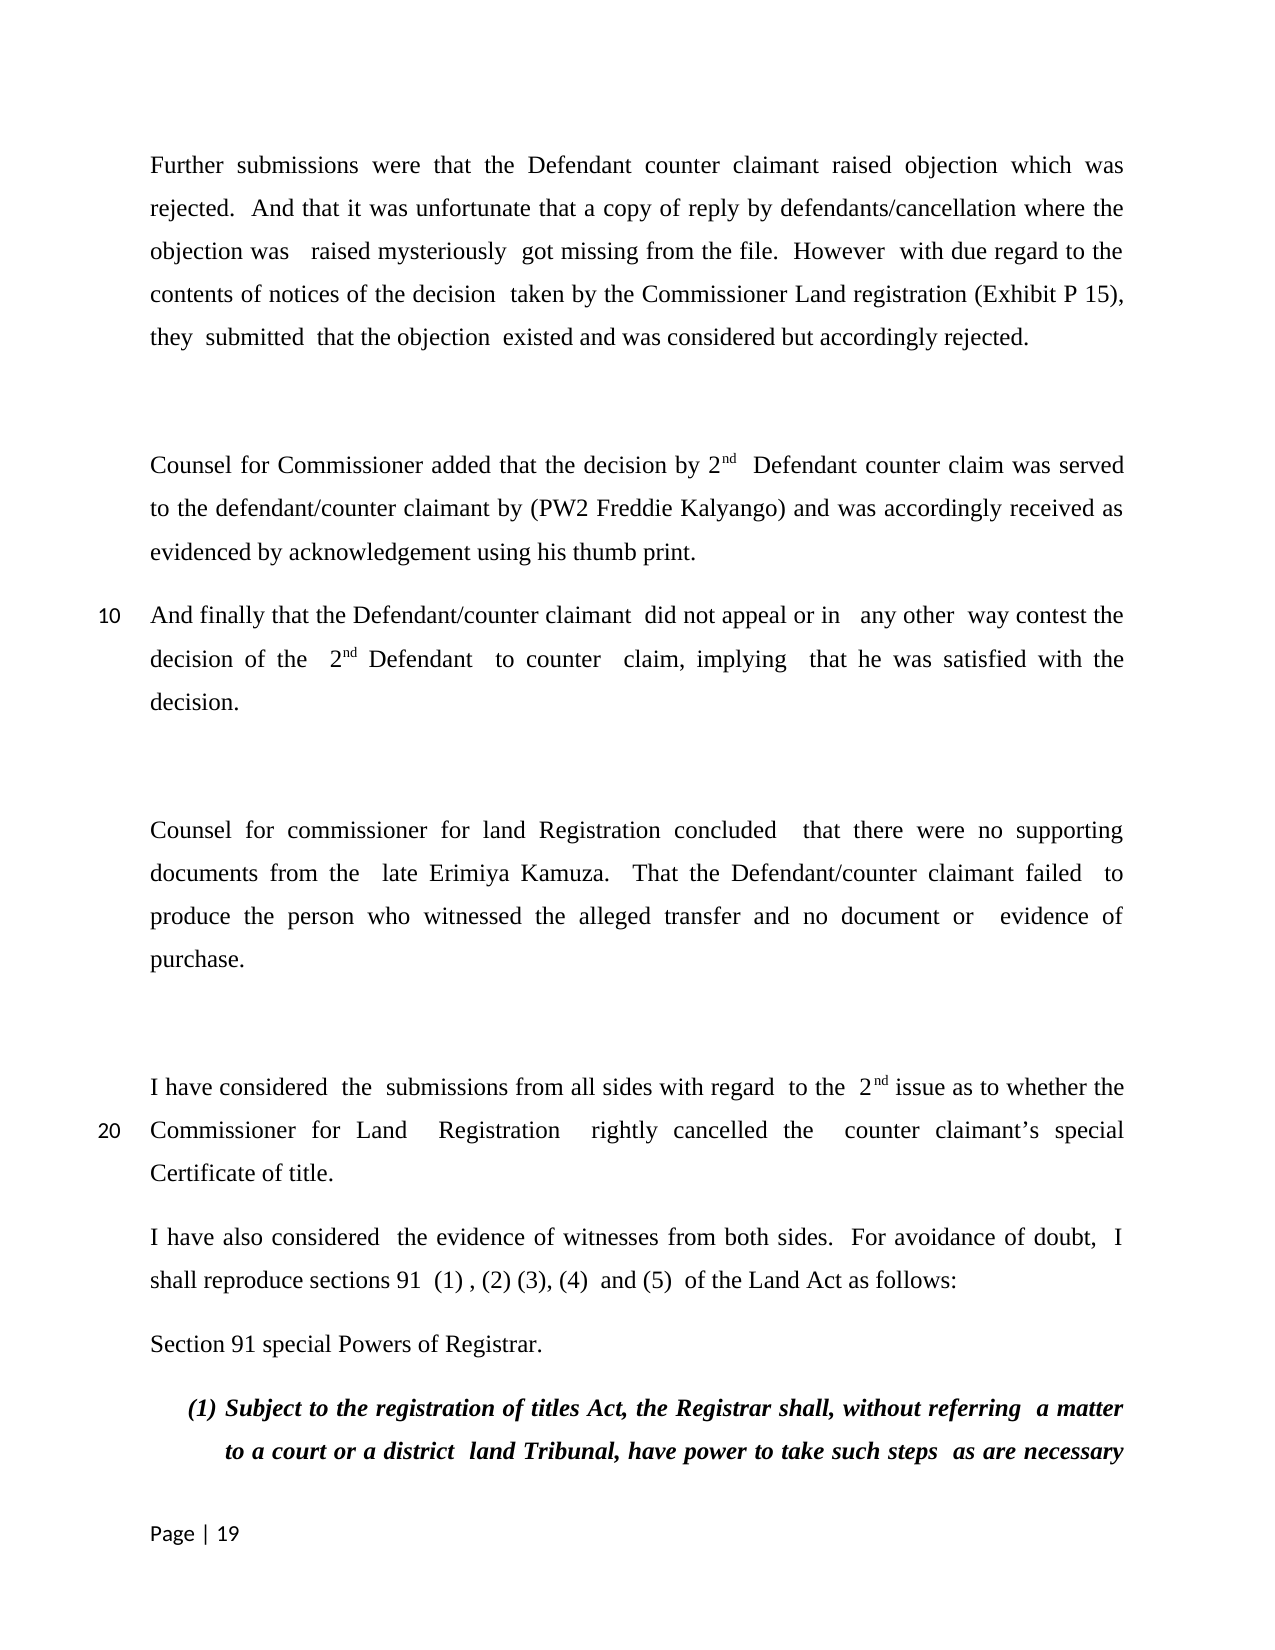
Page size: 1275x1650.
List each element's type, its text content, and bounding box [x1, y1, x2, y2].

text Further submissions were that the Defendant counter claimant raised objection which was rejected. And that it was unfortunate that a copy of reply by defendants/cancellation where the objection was raised mysteriously got missing from the file. However with due regard to the contents of notices of the decision taken by the Commissioner Land registration (Exhibit P 15), they submitted that the objection existed and was considered but accordingly rejected. [150, 150, 1125, 351]
text And finally that the Defendant/counter claimant did not appeal or in any other way contest the decision of the 2nd Defendant to counter claim, implying that he was satisfied with the decision. [150, 601, 1125, 716]
text I have also considered the evidence of witnesses from both sides. For avoidance of doubt, I shall reproduce sections 91 (1) , (2) (3), (4) and (5) of the Land Act as follows: [150, 1222, 1125, 1294]
text Section 91 special Powers of Registrar. [150, 1329, 1125, 1358]
text Counsel for commissioner for land Registration concluded that there were no supporting documents from the late Erimiya Kamuza. That the Defendant/counter claimant failed to produce the person who witnessed the alleged transfer and no document or evidence of purchase. [150, 815, 1125, 973]
text I have considered the submissions from all sides with regard to the 2nd issue as to whether the Commissioner for Land Registration rightly cancelled the counter claimant’s special Certificate of title. [150, 1072, 1125, 1187]
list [187, 1393, 1125, 1465]
text Counsel for Commissioner added that the decision by 2nd Defendant counter claim was served to the defendant/counter claimant by (PW2 Freddie Kalyango) and was accordingly received as evidenced by acknowledgement using his thumb print. [150, 450, 1125, 565]
